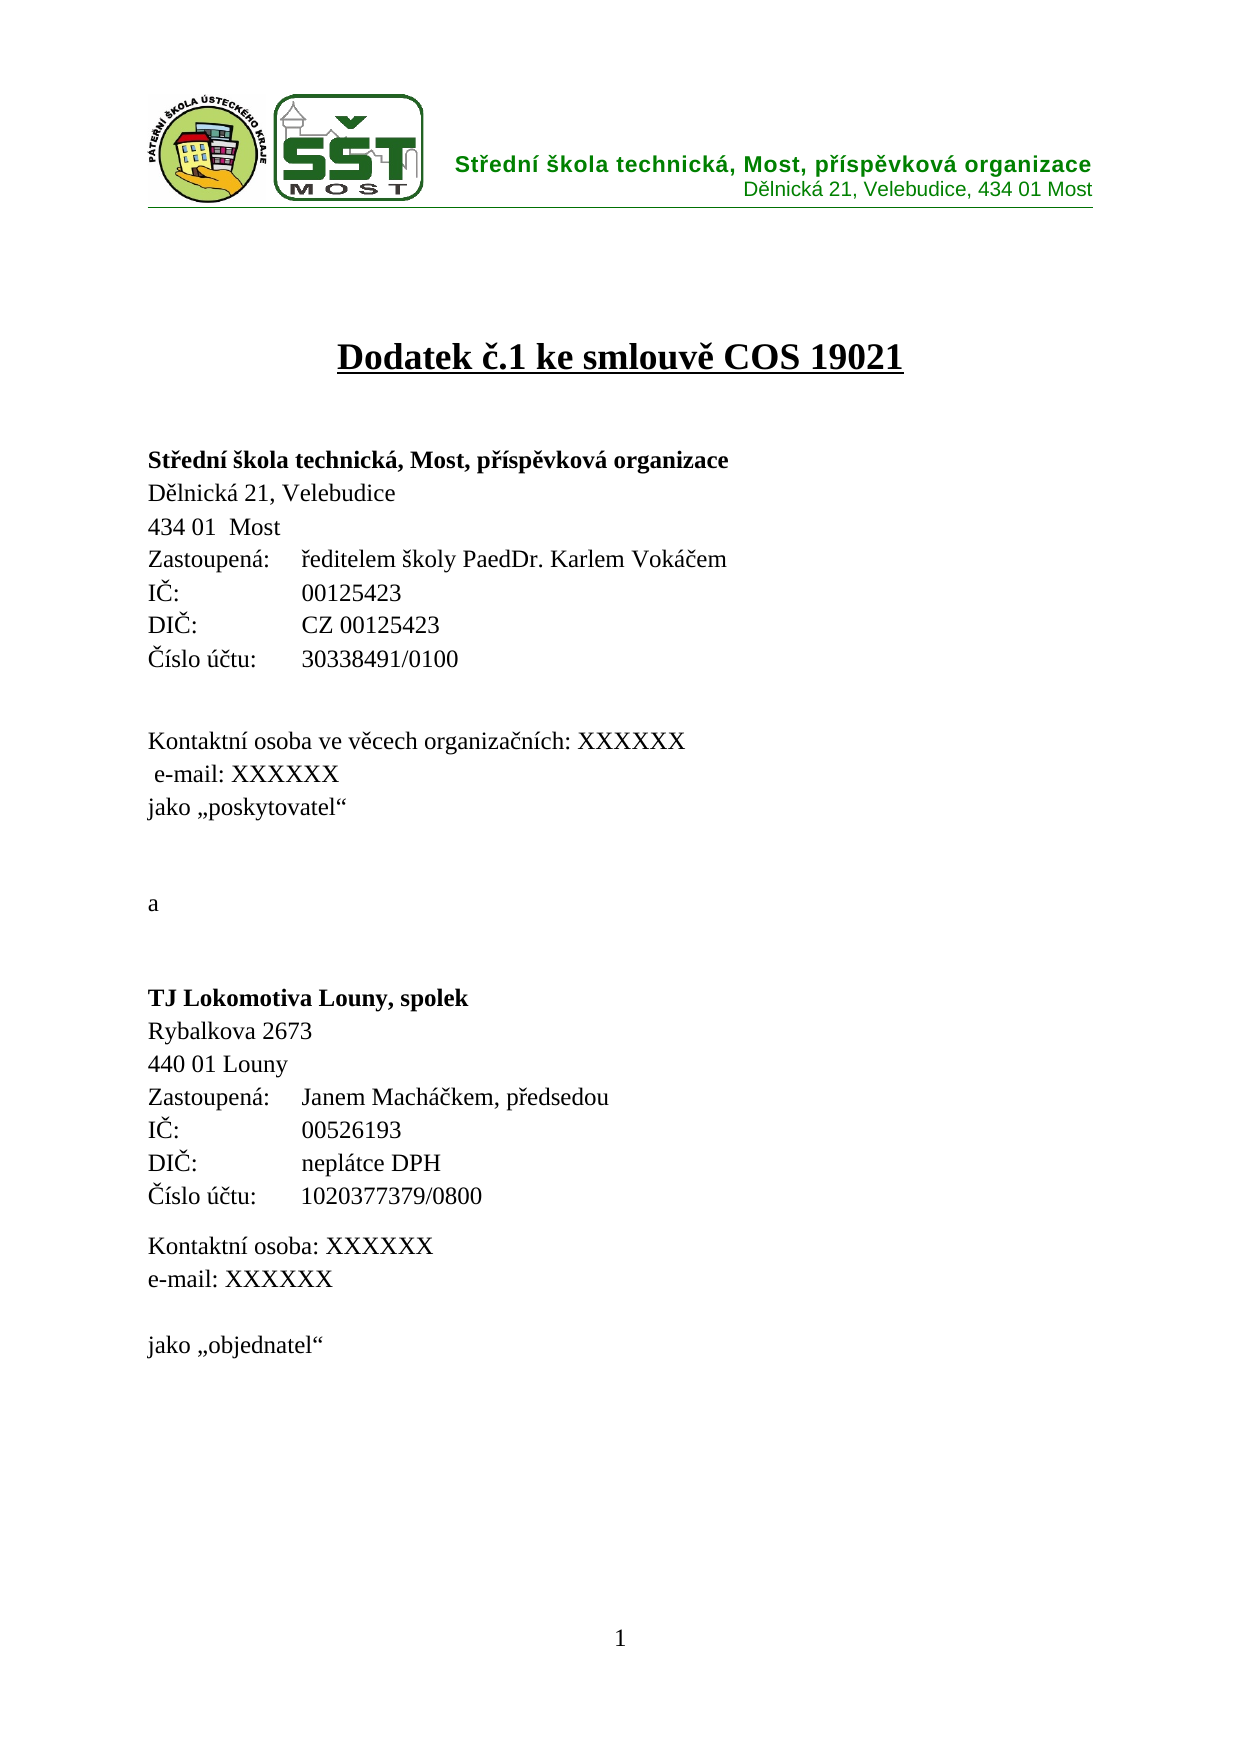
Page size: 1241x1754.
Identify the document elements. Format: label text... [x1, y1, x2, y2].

text e-mail: XXXXXX [148, 759, 1092, 788]
text Kontaktní osoba: XXXXXX [148, 1231, 1092, 1260]
table_header [271, 89, 434, 207]
table_header [148, 89, 271, 207]
text Dělnická 21, Velebudice [148, 478, 1092, 507]
text Zastoupená: ředitelem školy PaedDr. Karlem Vokáčem [148, 544, 1092, 573]
table_header Střední škola technická, Most, příspěvková organizace Dělnická 21, Velebudice, 434 01 Most [434, 89, 1092, 207]
text Střední škola technická, Most, příspěvková organizace [148, 446, 1092, 474]
text Zastoupená: Janem Macháčkem, předsedou [148, 1082, 1092, 1111]
text a [148, 888, 1092, 917]
text Kontaktní osoba ve věcech organizačních: XXXXXX [148, 726, 1092, 755]
text IČ: 00526193 [148, 1115, 1092, 1144]
text jako „objednatel“ [148, 1330, 1092, 1359]
text Číslo účtu: 1020377379/0800 [148, 1181, 1092, 1210]
text Rybalkova 2673 [148, 1016, 1092, 1045]
text DIČ: CZ 00125423 [148, 611, 1092, 639]
text IČ: 00125423 [148, 578, 1092, 606]
text jako „poskytovatel“ [148, 792, 1092, 821]
text Dodatek č.1 ke smlouvě COS 19021 [148, 334, 1092, 378]
text Číslo účtu: 30338491/0100 [148, 644, 1092, 672]
text 434 01 Most [148, 512, 1092, 540]
picture [147, 94, 267, 203]
text e-mail: XXXXXX [148, 1264, 1092, 1293]
text TJ Lokomotiva Louny, spolek [148, 983, 1092, 1012]
text DIČ: neplátce DPH [148, 1148, 1092, 1177]
text 440 01 Louny [148, 1049, 1092, 1078]
